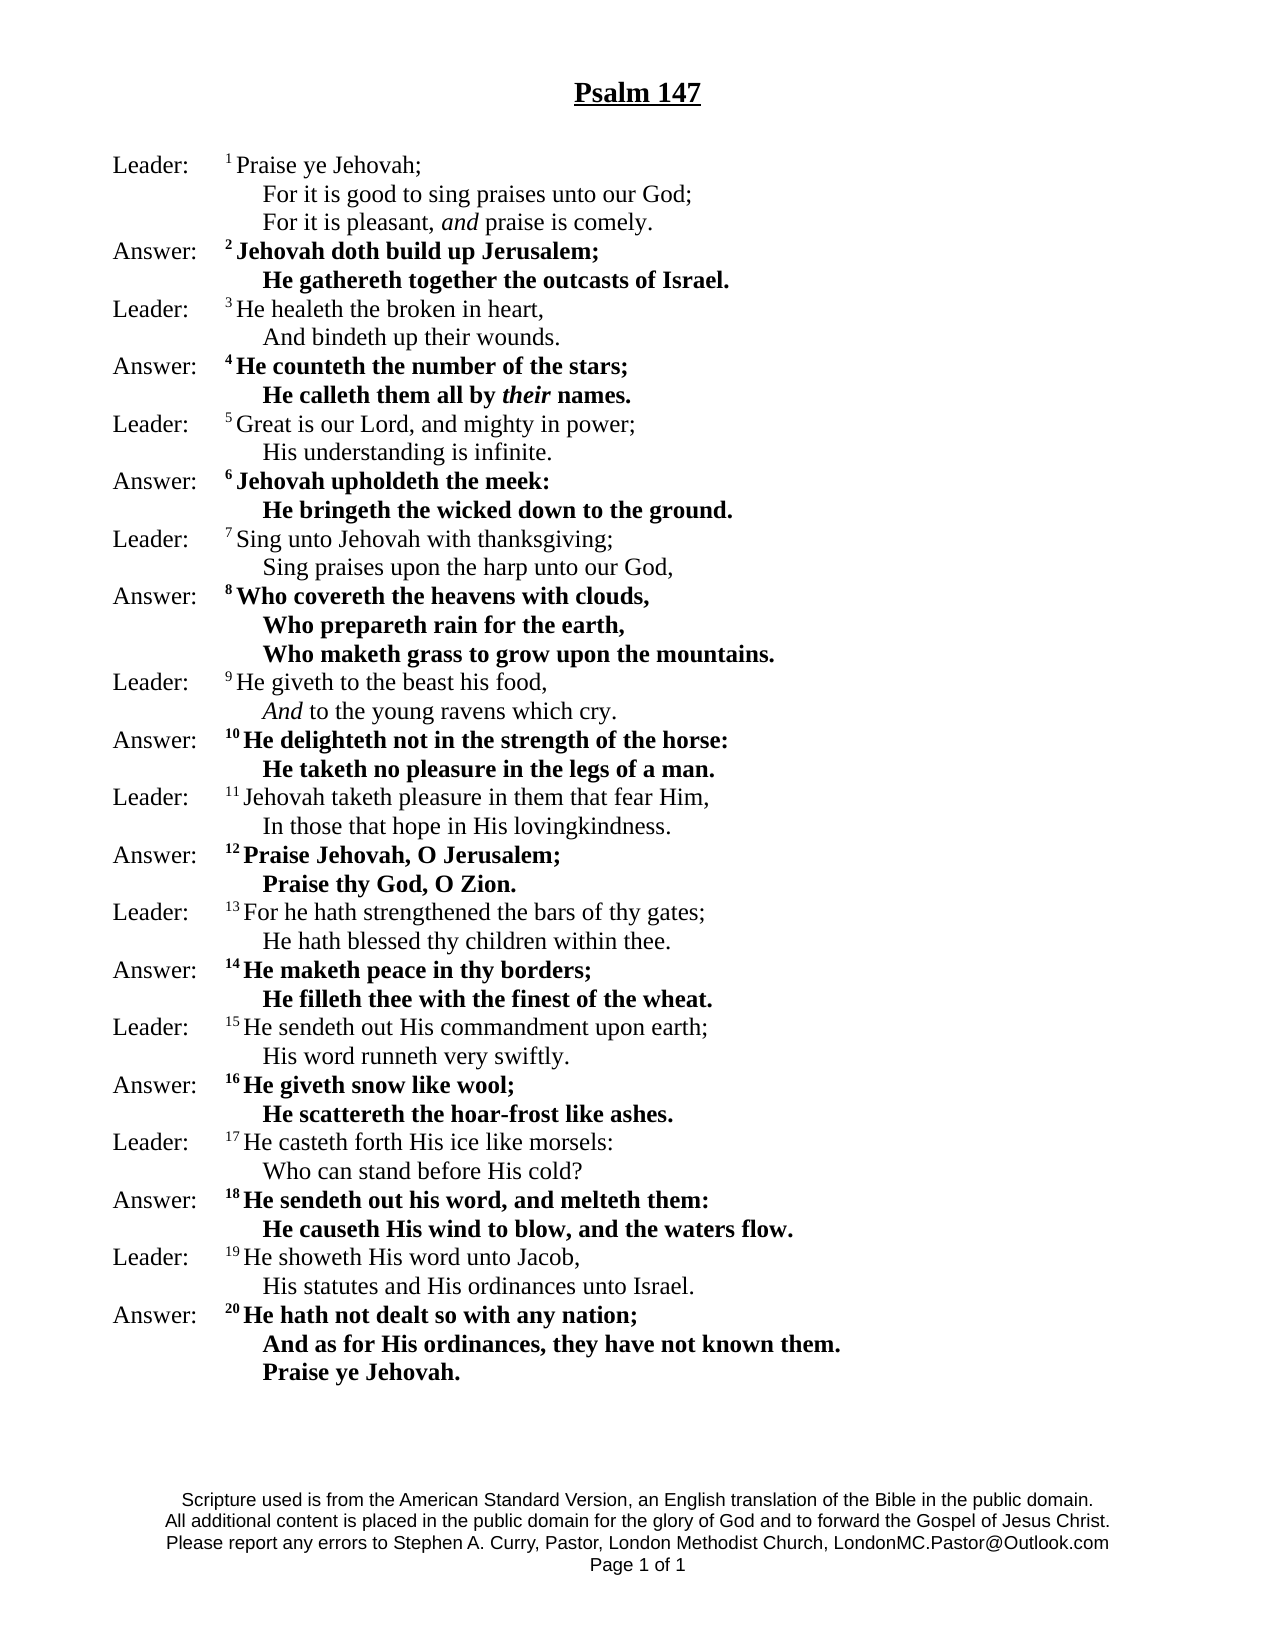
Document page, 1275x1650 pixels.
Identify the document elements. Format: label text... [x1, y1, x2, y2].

text He causeth His wind to blow, and the waters flow. [262, 1214, 1162, 1242]
text Leader: 9 He giveth to the beast his food, [112, 667, 1162, 696]
text Answer: 12 Praise Jehovah, O Jerusalem; [112, 840, 1162, 869]
text And to the young ravens which cry. [262, 696, 1162, 725]
text He calleth them all by their names. [262, 380, 1162, 409]
text For it is good to sing praises unto our God; [262, 179, 1162, 207]
text Answer: 16 He giveth snow like wool; [112, 1070, 1162, 1099]
text Leader: 11 Jehovah taketh pleasure in them that fear Him, [112, 782, 1162, 811]
text He gathereth together the outcasts of Israel. [262, 265, 1162, 294]
text He filleth thee with the finest of the wheat. [262, 984, 1162, 1012]
text Praise ye Jehovah. [262, 1357, 1162, 1386]
text Leader: 1 Praise ye Jehovah; [112, 150, 1162, 179]
text His understanding is infinite. [262, 437, 1162, 466]
text Answer: 6 Jehovah upholdeth the meek: [112, 466, 1162, 495]
text He hath blessed thy children within thee. [262, 926, 1162, 955]
text His word runneth very swiftly. [262, 1041, 1162, 1070]
text Who can stand before His cold? [262, 1156, 1162, 1185]
text Answer: 14 He maketh peace in thy borders; [112, 955, 1162, 984]
text Leader: 19 He showeth His word unto Jacob, [112, 1242, 1162, 1271]
text Answer: 18 He sendeth out his word, and melteth them: [112, 1185, 1162, 1214]
text He scattereth the hoar-frost like ashes. [262, 1099, 1162, 1127]
text Praise thy God, O Zion. [262, 869, 1162, 897]
text He bringeth the wicked down to the ground. [262, 495, 1162, 524]
text Who maketh grass to grow upon the mountains. [262, 639, 1162, 667]
text And as for His ordinances, they have not known them. [262, 1329, 1162, 1357]
text Leader: 7 Sing unto Jehovah with thanksgiving; [112, 524, 1162, 552]
text Answer: 20 He hath not dealt so with any nation; [112, 1300, 1162, 1329]
text Who prepareth rain for the earth, [262, 610, 1162, 639]
text Answer: 2 Jehovah doth build up Jerusalem; [112, 236, 1162, 265]
text Sing praises upon the harp unto our God, [262, 552, 1162, 581]
text For it is pleasant, and praise is comely. [262, 207, 1162, 236]
text Leader: 13 For he hath strengthened the bars of thy gates; [112, 897, 1162, 926]
text Leader: 3 He healeth the broken in heart, [112, 294, 1162, 322]
text Answer: 8 Who covereth the heavens with clouds, [112, 581, 1162, 610]
text He taketh no pleasure in the legs of a man. [262, 754, 1162, 782]
text In those that hope in His lovingkindness. [262, 811, 1162, 840]
text Leader: 17 He casteth forth His ice like morsels: [112, 1127, 1162, 1156]
text His statutes and His ordinances unto Israel. [262, 1271, 1162, 1300]
text Answer: 10 He delighteth not in the strength of the horse: [112, 725, 1162, 754]
text And bindeth up their wounds. [262, 322, 1162, 351]
text Answer: 4 He counteth the number of the stars; [112, 351, 1162, 380]
text Leader: 5 Great is our Lord, and mighty in power; [112, 409, 1162, 437]
text Leader: 15 He sendeth out His commandment upon earth; [112, 1012, 1162, 1041]
